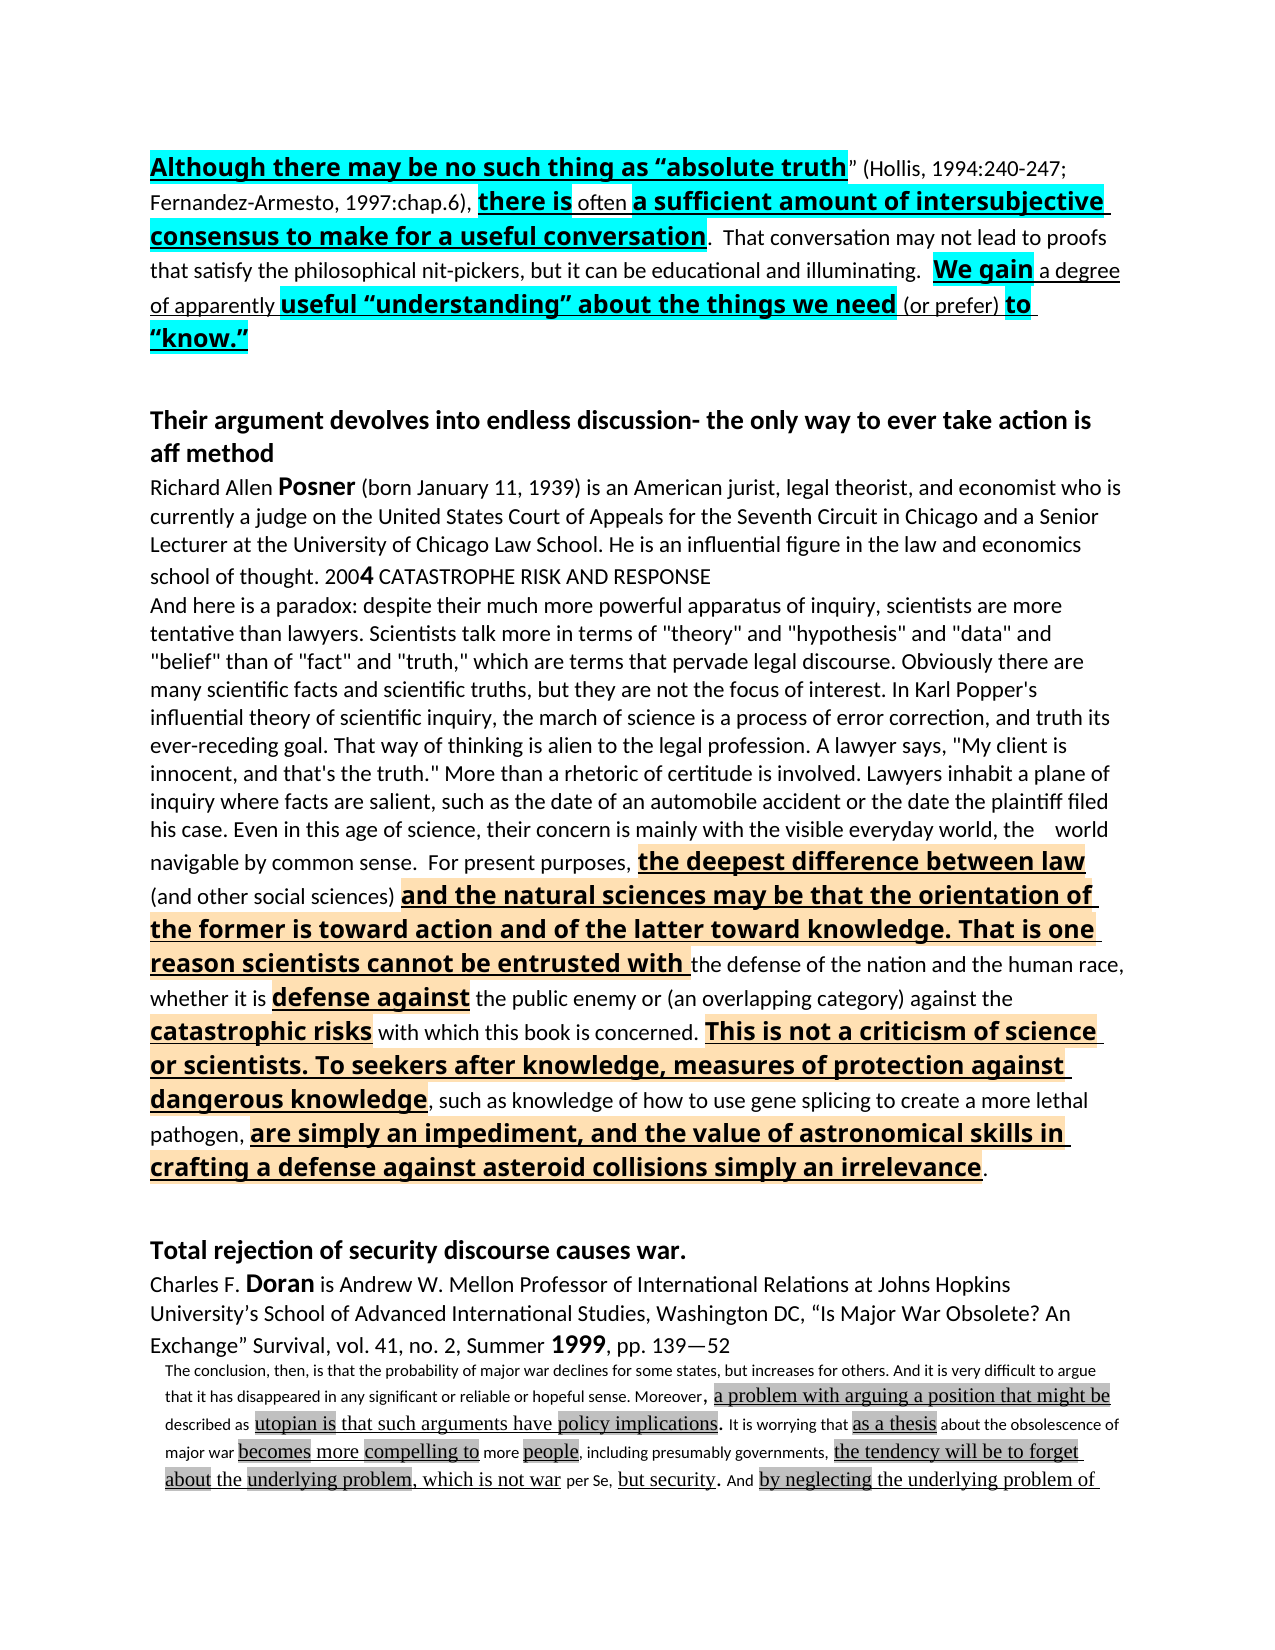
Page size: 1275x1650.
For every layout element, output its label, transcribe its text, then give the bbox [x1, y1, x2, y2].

text Richard Allen Posner (born January 11, 1939) is an American jurist, legal theorist, and economist who is currently a judge on the United States Court of Appeals for the Seventh Circuit in Chicago and a Senior Lecturer at the University of Chicago Law School. He is an influential figure in the law and economics school of thought. 2004 CATASTROPHE RISK AND RESPONSE [150, 469, 1125, 591]
subtitle Their argument devolves into endless discussion- the only way to ever take action is aff method [150, 403, 1125, 469]
subtitle Total rejection of security discourse causes war. [150, 1233, 1125, 1266]
text Charles F. Doran is Andrew W. Mellon Professor of International Relations at Johns Hopkins University’s School of Advanced International Studies, Washington DC, “Is Major War Obsolete? An Exchange” Survival, vol. 41, no. 2, Summer 1999, pp. 139—52 [150, 1266, 1125, 1360]
text And here is a paradox: despite their much more powerful apparatus of inquiry, scientists are more tentative than lawyers. Scientists talk more in terms of "theory" and "hypothesis" and "data" and "belief" than of "fact" and "truth," which are terms that pervade legal discourse. Obviously there are many scientific facts and scientific truths, but they are not the focus of interest. In Karl Popper's influential theory of scientific inquiry, the march of science is a process of error correction, and truth its ever-receding goal. That way of thinking is alien to the legal profession. A lawyer says, "My client is innocent, and that's the truth." More than a rhetoric of certitude is involved. Lawyers inhabit a plane of inquiry where facts are salient, such as the date of an automobile accident or the date the plaintiff filed his case. Even in this age of science, their concern is mainly with the visible everyday world, the world navigable by common sense. For present purposes, the deepest difference between law (and other social sciences) and the natural sciences may be that the orientation of the former is toward action and of the latter toward knowledge. That is one reason scientists cannot be entrusted with the defense of the nation and the human race, whether it is defense against the public enemy or (an overlapping category) against the catastrophic risks with which this book is concerned. This is not a criticism of science or scientists. To seekers after knowledge, measures of protection against dangerous knowledge, such as knowledge of how to use gene splicing to create a more lethal pathogen, are simply an impediment, and the value of astronomical skills in crafting a defense against asteroid collisions simply an irrelevance. [150, 591, 1125, 1184]
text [165, 1360, 1125, 1492]
text Although there may be no such thing as “absolute truth” (Hollis, 1994:240-247; Fernandez-Armesto, 1997:chap.6), there is often a sufficient amount of intersubjective consensus to make for a useful conversation. That conversation may not lead to proofs that satisfy the philosophical nit-pickers, but it can be educational and illuminating. We gain a degree of apparently useful “understanding” about the things we need (or prefer) to “know.” [150, 150, 1125, 354]
